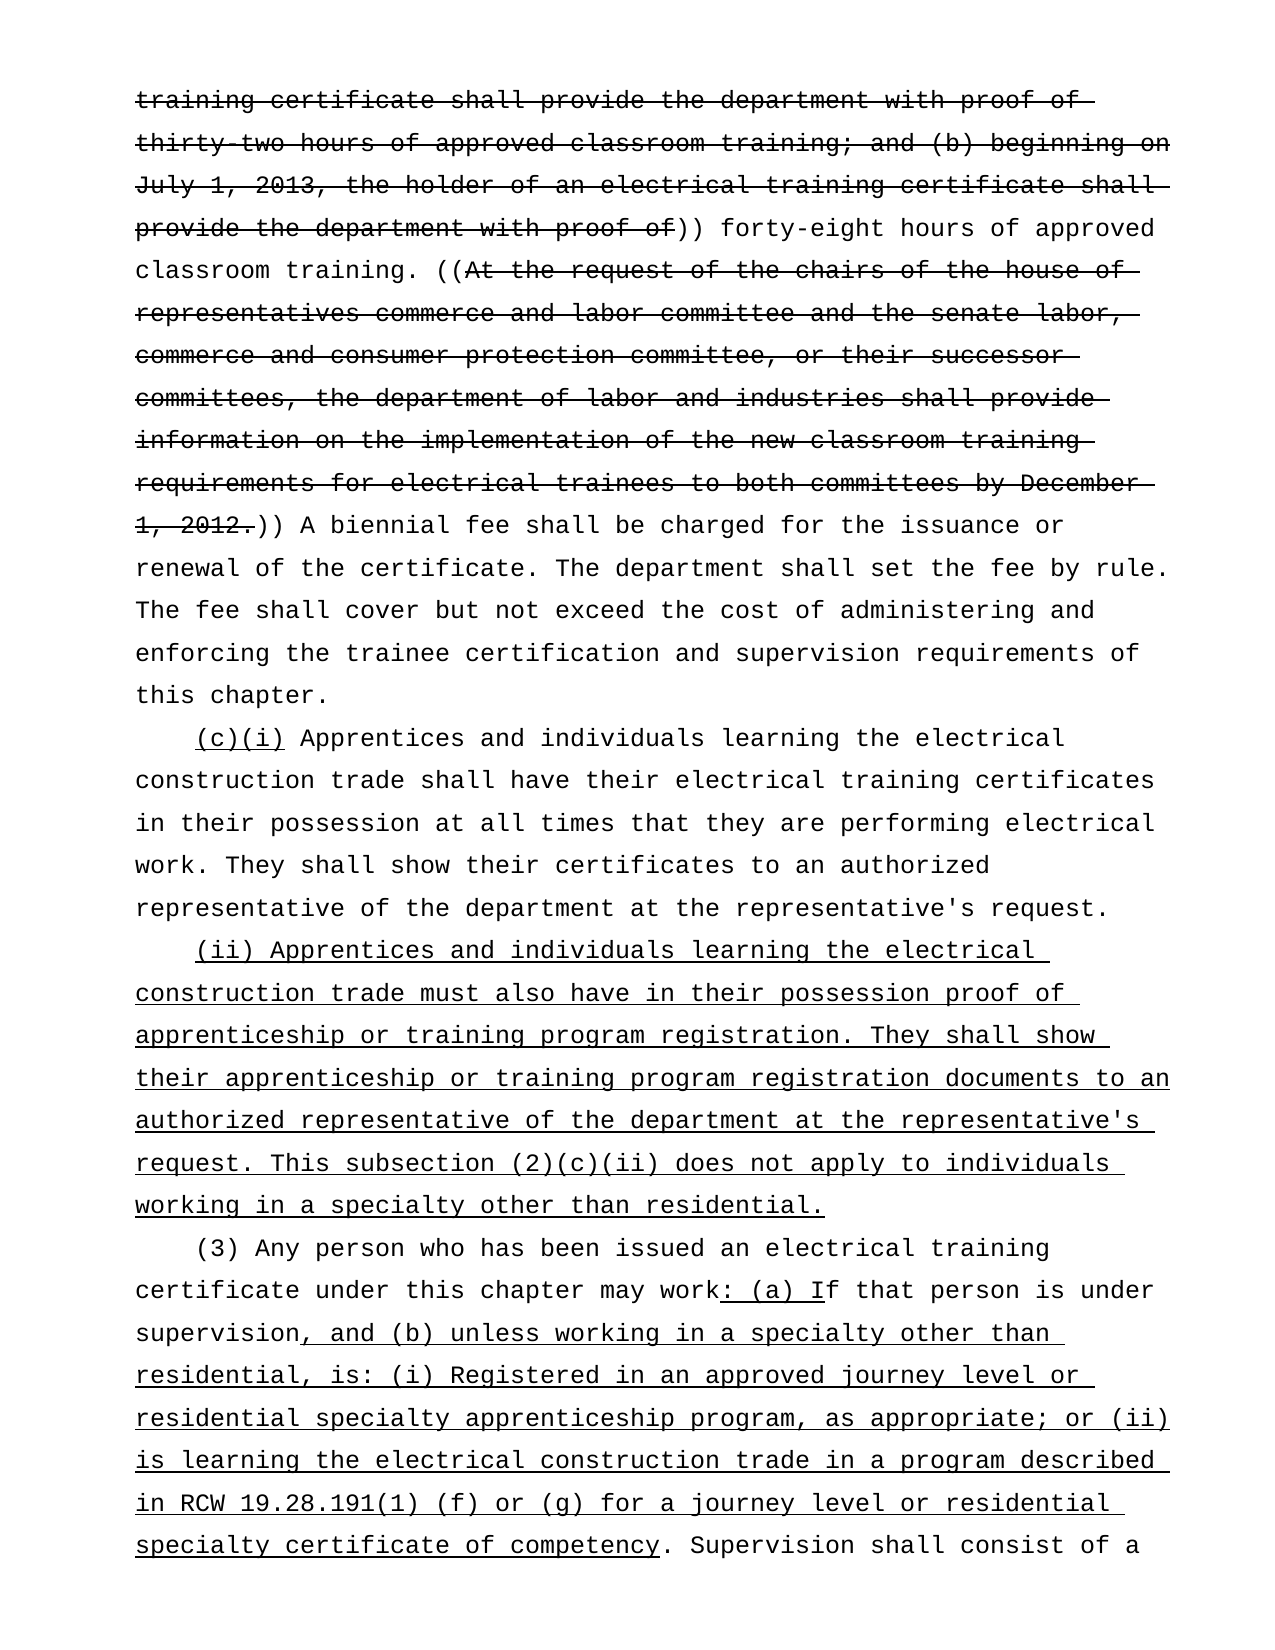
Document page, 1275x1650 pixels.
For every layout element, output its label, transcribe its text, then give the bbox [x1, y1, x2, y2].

text (c)(i) Apprentices and individuals learning the electrical construction trade shall have their electrical training certificates in their possession at all times that they are performing electrical work. They shall show their certificates to an authorized representative of the department at the representative's request. [135, 712, 1170, 925]
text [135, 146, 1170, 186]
text (ii) Apprentices and individuals learning the electrical construction trade must also have in their possession proof of apprenticeship or training program registration. They shall show their apprenticeship or training program registration documents to an authorized representative of the department at the representative's request. This subsection (2)(c)(ii) does not apply to individuals working in a specialty other than residential. [135, 1090, 1170, 1222]
text (ii) Apprentices and individuals learning the electrical construction trade must also have in their possession proof of apprenticeship or training program registration. They shall show their apprenticeship or training program registration documents to an authorized representative of the department at the representative's request. This subsection (2)(c)(ii) does not apply to individuals working in a specialty other than residential. [135, 925, 1170, 1089]
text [135, 1473, 1170, 1562]
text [135, 75, 1170, 144]
